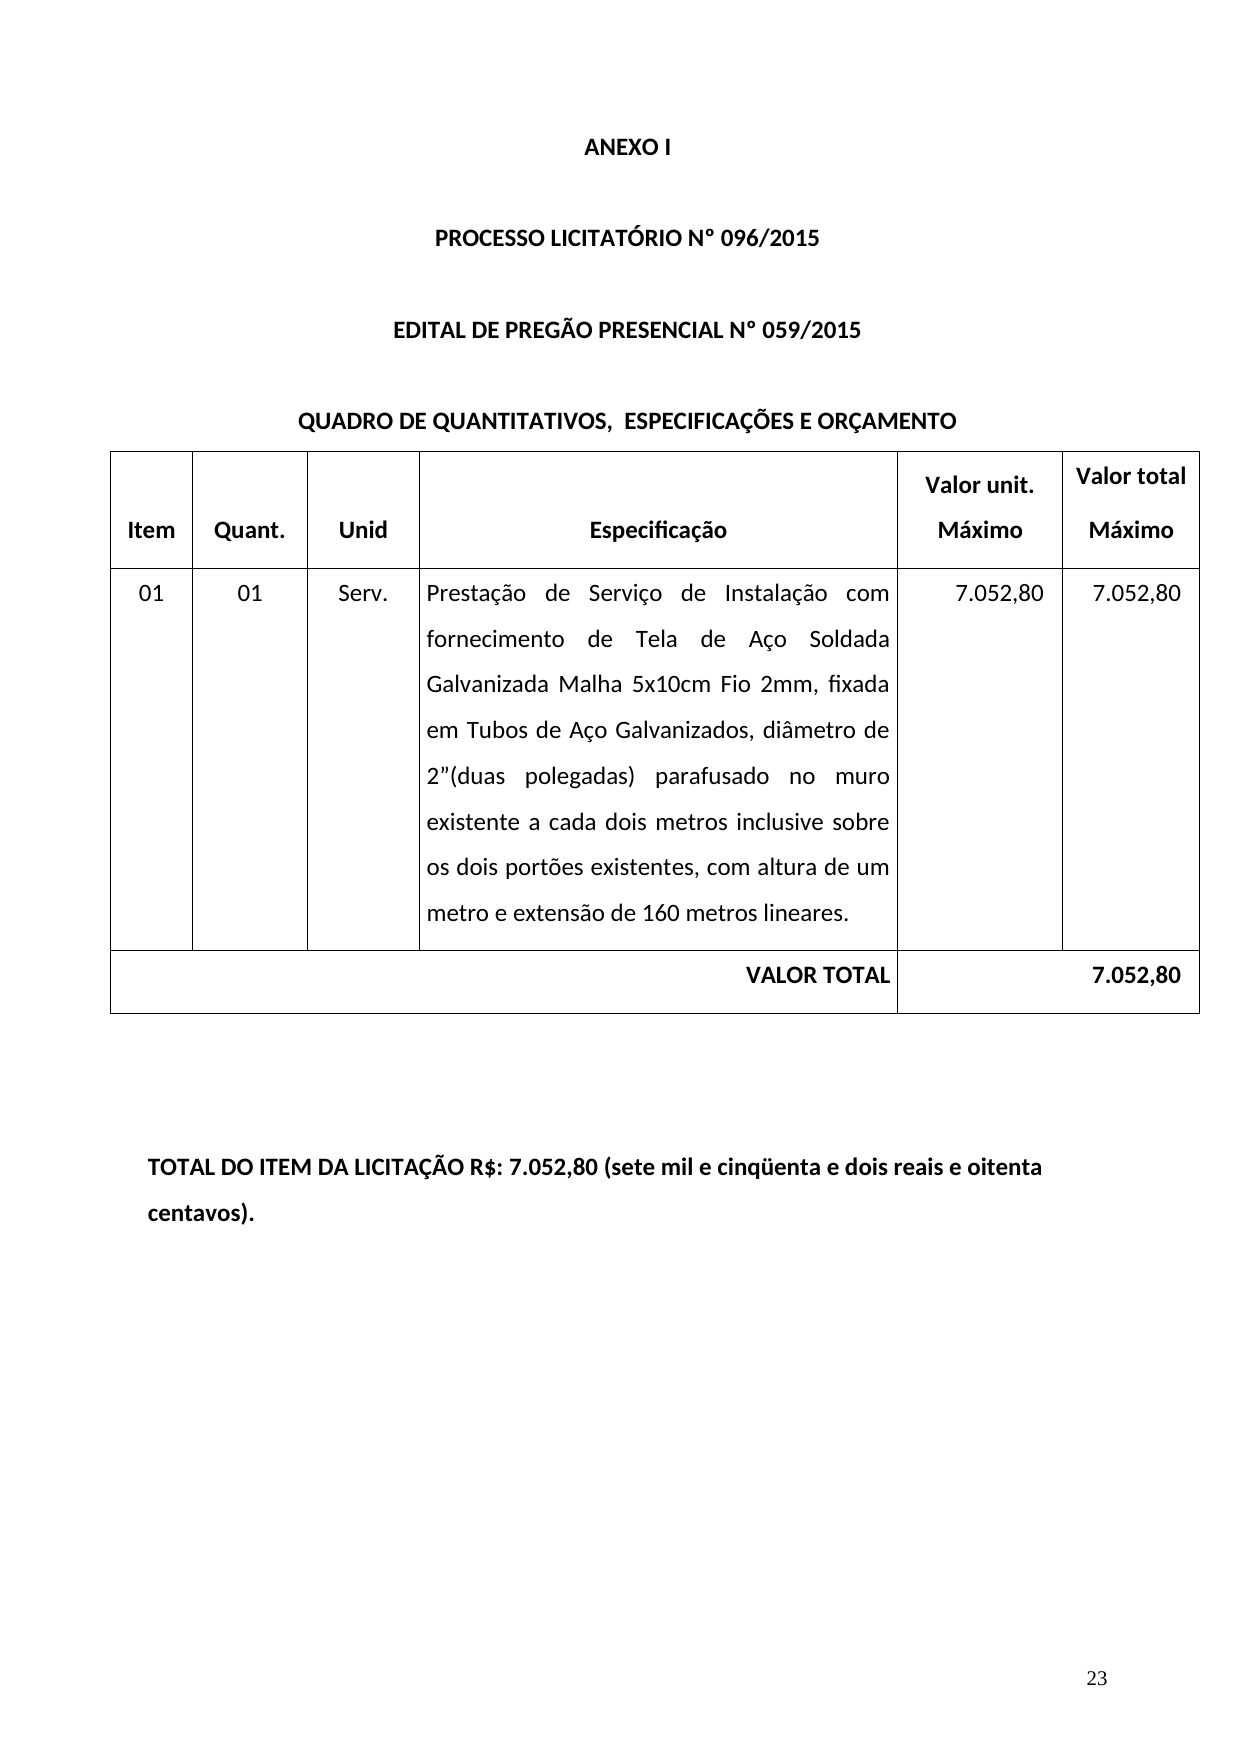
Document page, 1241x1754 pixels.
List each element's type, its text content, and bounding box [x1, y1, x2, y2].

text PROCESSO LICITATÓRIO Nº 096/2015 [148, 222, 1107, 253]
table_cell 7.052,80 [1063, 569, 1199, 950]
table_header Item [111, 452, 192, 568]
table_cell Prestação de Serviço de Instalação com fornecimento de Tela de Aço Soldada Galvanizada Malha 5x10cm Fio 2mm, fixada em Tubos de Aço Galvanizados, diâmetro de 2”(duas polegadas) parafusado no muro existente a cada dois metros inclusive sobre os dois portões existentes, com altura de um metro e extensão de 160 metros lineares. [420, 569, 897, 950]
table_header Quant. [193, 452, 307, 568]
table_header Valor total Máximo [1063, 452, 1199, 568]
subtitle EDITAL DE PREGÃO PRESENCIAL Nº 059/2015 [148, 314, 1107, 344]
table_cell 7.052,80 [898, 951, 1199, 1013]
subtitle ANEXO I [148, 131, 1107, 162]
table_cell 7.052,80 [898, 569, 1062, 950]
table_cell Serv. [308, 569, 419, 950]
table_header Especificação [420, 452, 897, 568]
table_header Valor unit. Máximo [898, 452, 1062, 568]
table_cell 01 [193, 569, 307, 950]
table_cell 01 [111, 569, 192, 950]
table_cell VALOR TOTAL [111, 951, 897, 1013]
text TOTAL DO ITEM DA LICITAÇÃO R$: 7.052,80 (sete mil e cinqüenta e dois reais e oitenta centavos). [148, 1151, 1107, 1227]
text QUADRO DE QUANTITATIVOS, ESPECIFICAÇÕES E ORÇAMENTO [148, 405, 1107, 436]
table_header Unid [308, 452, 419, 568]
